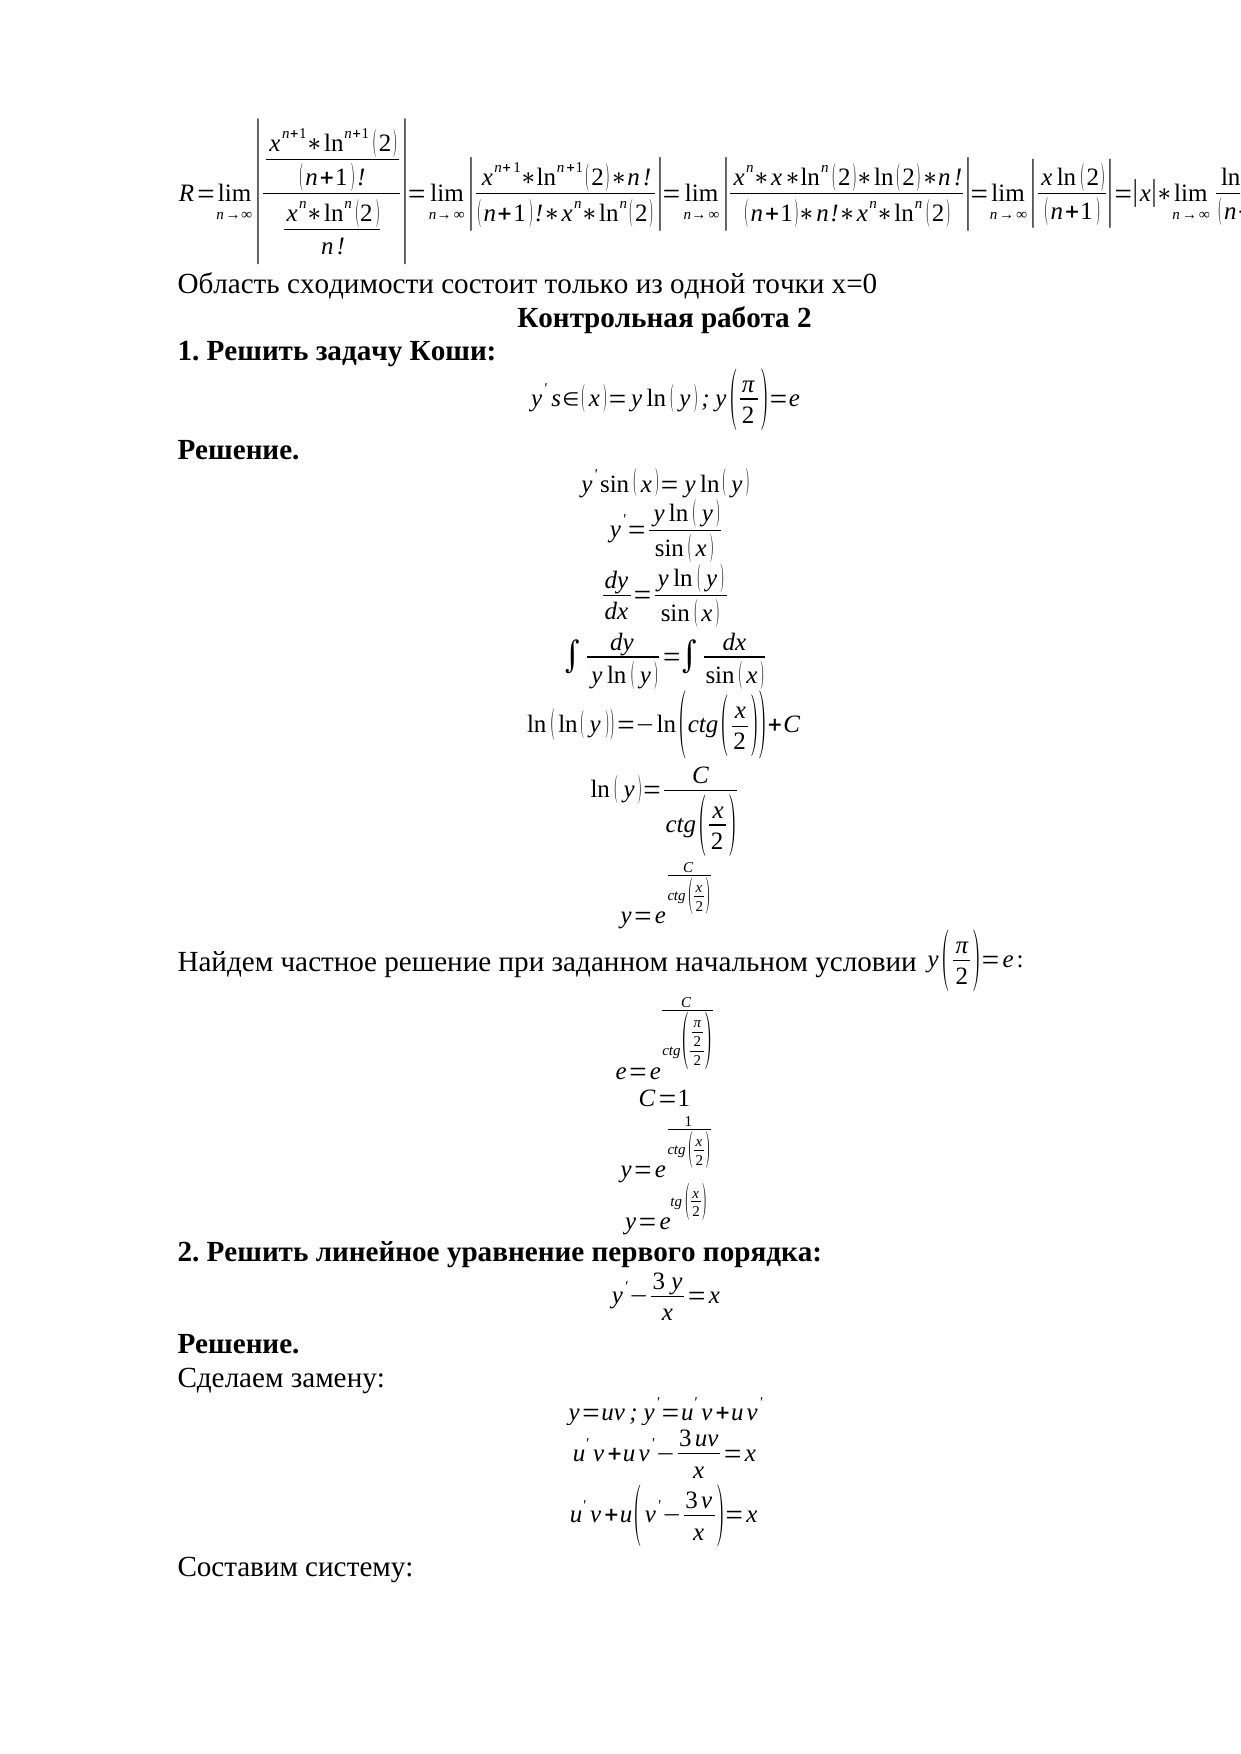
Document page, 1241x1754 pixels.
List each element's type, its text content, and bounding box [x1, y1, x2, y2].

text Контрольная работа 2 [177, 300, 1152, 333]
text Решение. [177, 1327, 1152, 1360]
text Найдем частное решение при заданном начальном условии [177, 928, 1152, 993]
text Область сходимости состоит только из одной точки x=0 [177, 266, 1152, 300]
text Сделаем замену: [177, 1360, 1152, 1394]
text 1. Решить задачу Коши: [177, 333, 1152, 367]
text 2. Решить линейное уравнение первого порядка: [177, 1234, 1152, 1268]
text Решение. [177, 432, 1152, 466]
text Составим систему: [177, 1549, 1152, 1582]
